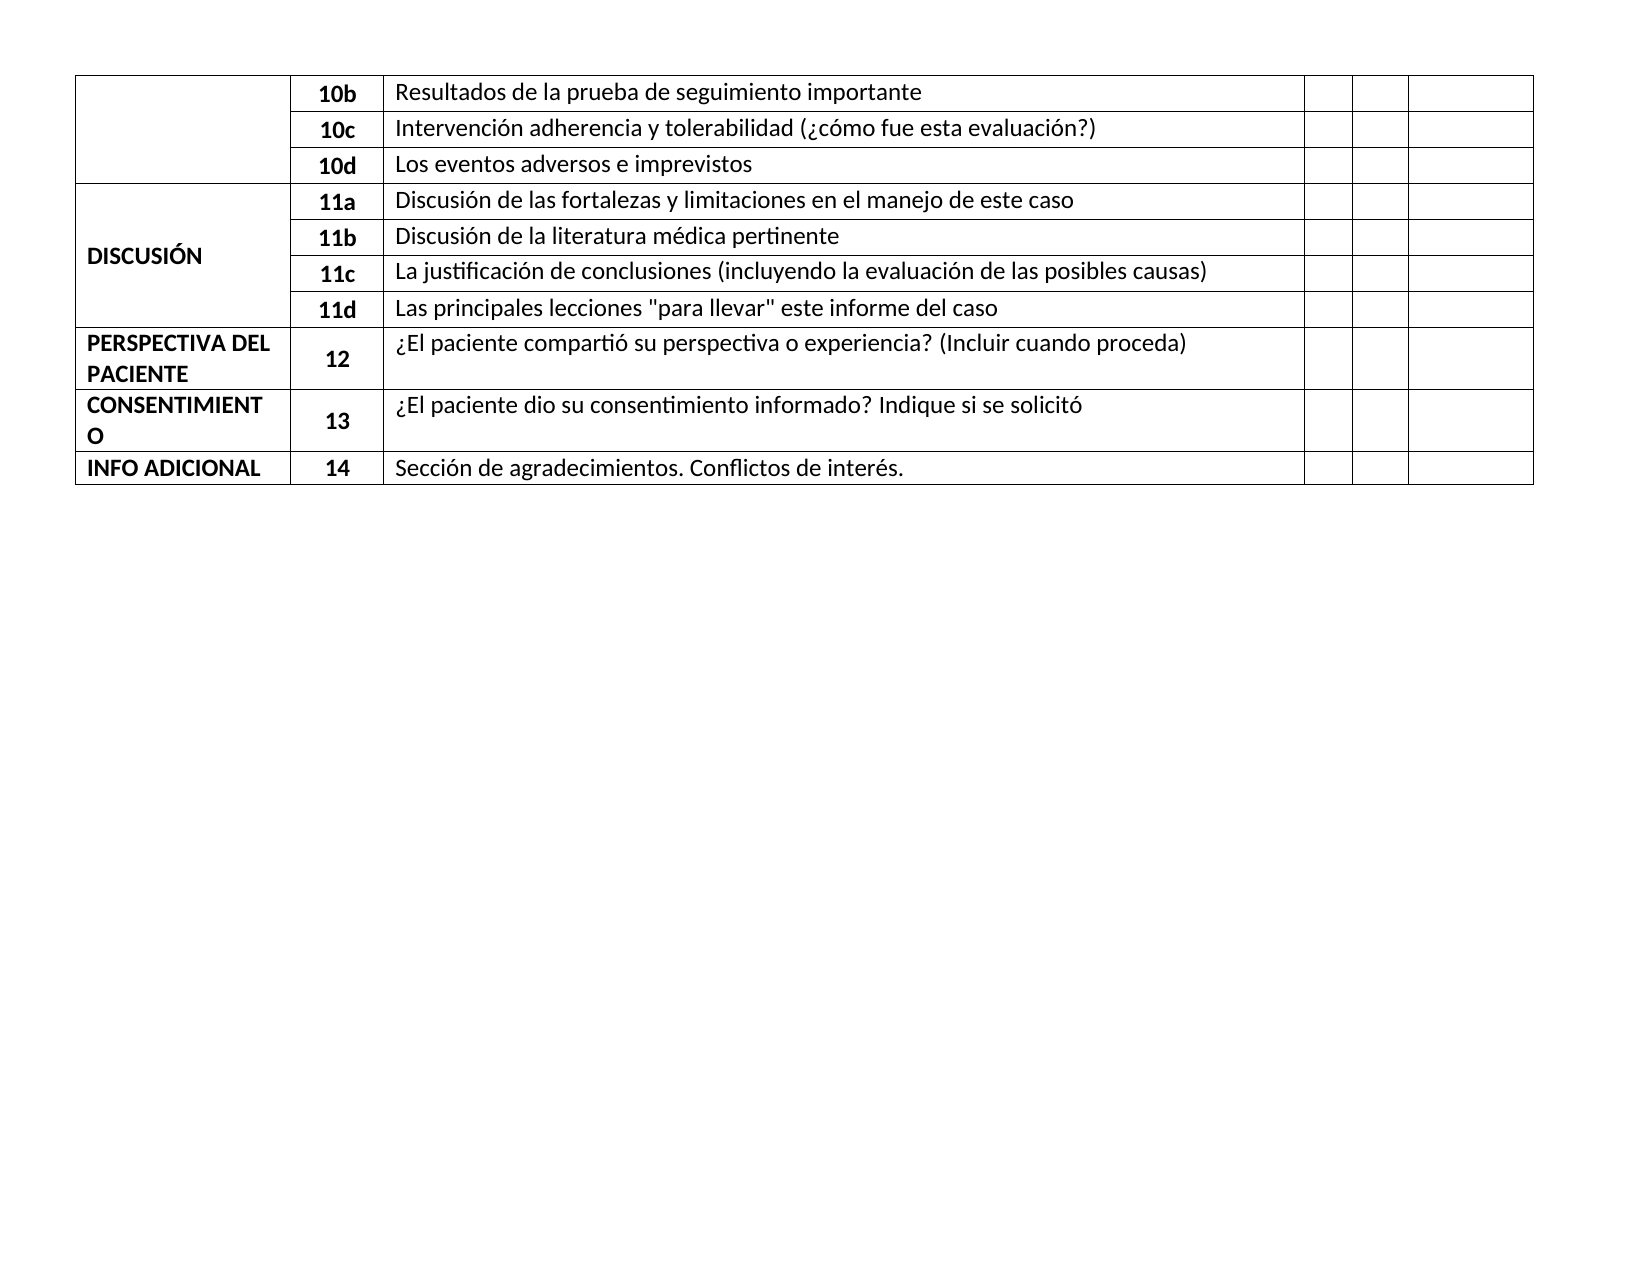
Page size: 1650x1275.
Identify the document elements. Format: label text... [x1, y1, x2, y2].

table_cell ¿El paciente dio su consentimiento informado? Indique si se solicitó [384, 390, 1304, 451]
table_cell [1305, 328, 1352, 389]
table_cell [1353, 76, 1408, 111]
table_cell [1409, 148, 1533, 183]
table_cell Sección de agradecimientos. Conflictos de interés. [384, 452, 1304, 484]
table_cell [1353, 328, 1408, 389]
table_cell [1353, 148, 1408, 183]
table_cell PERSPECTIVA DEL PACIENTE [76, 328, 290, 389]
table_cell [1353, 452, 1408, 484]
table_cell INFO ADICIONAL [76, 452, 290, 484]
table_cell [1409, 220, 1533, 255]
table_cell 14 [291, 452, 383, 484]
table_cell [1409, 292, 1533, 327]
table_cell Resultados de la prueba de seguimiento importante [384, 76, 1304, 111]
table_cell [1353, 220, 1408, 255]
table_cell [1353, 292, 1408, 327]
table_cell [1409, 184, 1533, 219]
table_cell [1409, 112, 1533, 147]
table_cell CONSENTIMIENTO [76, 390, 290, 451]
table_cell Intervención adherencia y tolerabilidad (¿cómo fue esta evaluación?) [384, 112, 1304, 147]
table_cell 11c [291, 256, 383, 291]
table_cell 13 [291, 390, 383, 451]
table_cell [1305, 220, 1352, 255]
table_cell [1409, 328, 1533, 389]
table_cell 11a [291, 184, 383, 219]
table_cell Discusión de las fortalezas y limitaciones en el manejo de este caso [384, 184, 1304, 219]
table_cell [1305, 390, 1352, 451]
table_cell [1409, 256, 1533, 291]
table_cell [76, 76, 290, 183]
table_cell La justificación de conclusiones (incluyendo la evaluación de las posibles causas) [384, 256, 1304, 291]
table_cell [1353, 184, 1408, 219]
table_cell ¿El paciente compartió su perspectiva o experiencia? (Incluir cuando proceda) [384, 328, 1304, 389]
table_cell 10c [291, 112, 383, 147]
table_cell 11b [291, 220, 383, 255]
table_cell [1353, 112, 1408, 147]
table_cell Las principales lecciones "para llevar" este informe del caso [384, 292, 1304, 327]
table_cell [1305, 256, 1352, 291]
table_cell [1305, 76, 1352, 111]
table_cell [1305, 452, 1352, 484]
table_cell 12 [291, 328, 383, 389]
table_cell [1305, 112, 1352, 147]
table_cell [1305, 184, 1352, 219]
table_cell Los eventos adversos e imprevistos [384, 148, 1304, 183]
table_cell Discusión de la literatura médica pertinente [384, 220, 1304, 255]
table_cell [1305, 148, 1352, 183]
table_cell DISCUSIÓN [76, 184, 290, 327]
table_cell [1353, 390, 1408, 451]
table_cell [1409, 452, 1533, 484]
table_cell 11d [291, 292, 383, 327]
table_cell [1409, 390, 1533, 451]
table_cell 10b [291, 76, 383, 111]
table_cell 10d [291, 148, 383, 183]
table_cell [1353, 256, 1408, 291]
table_cell [1409, 76, 1533, 111]
table_cell [1305, 292, 1352, 327]
